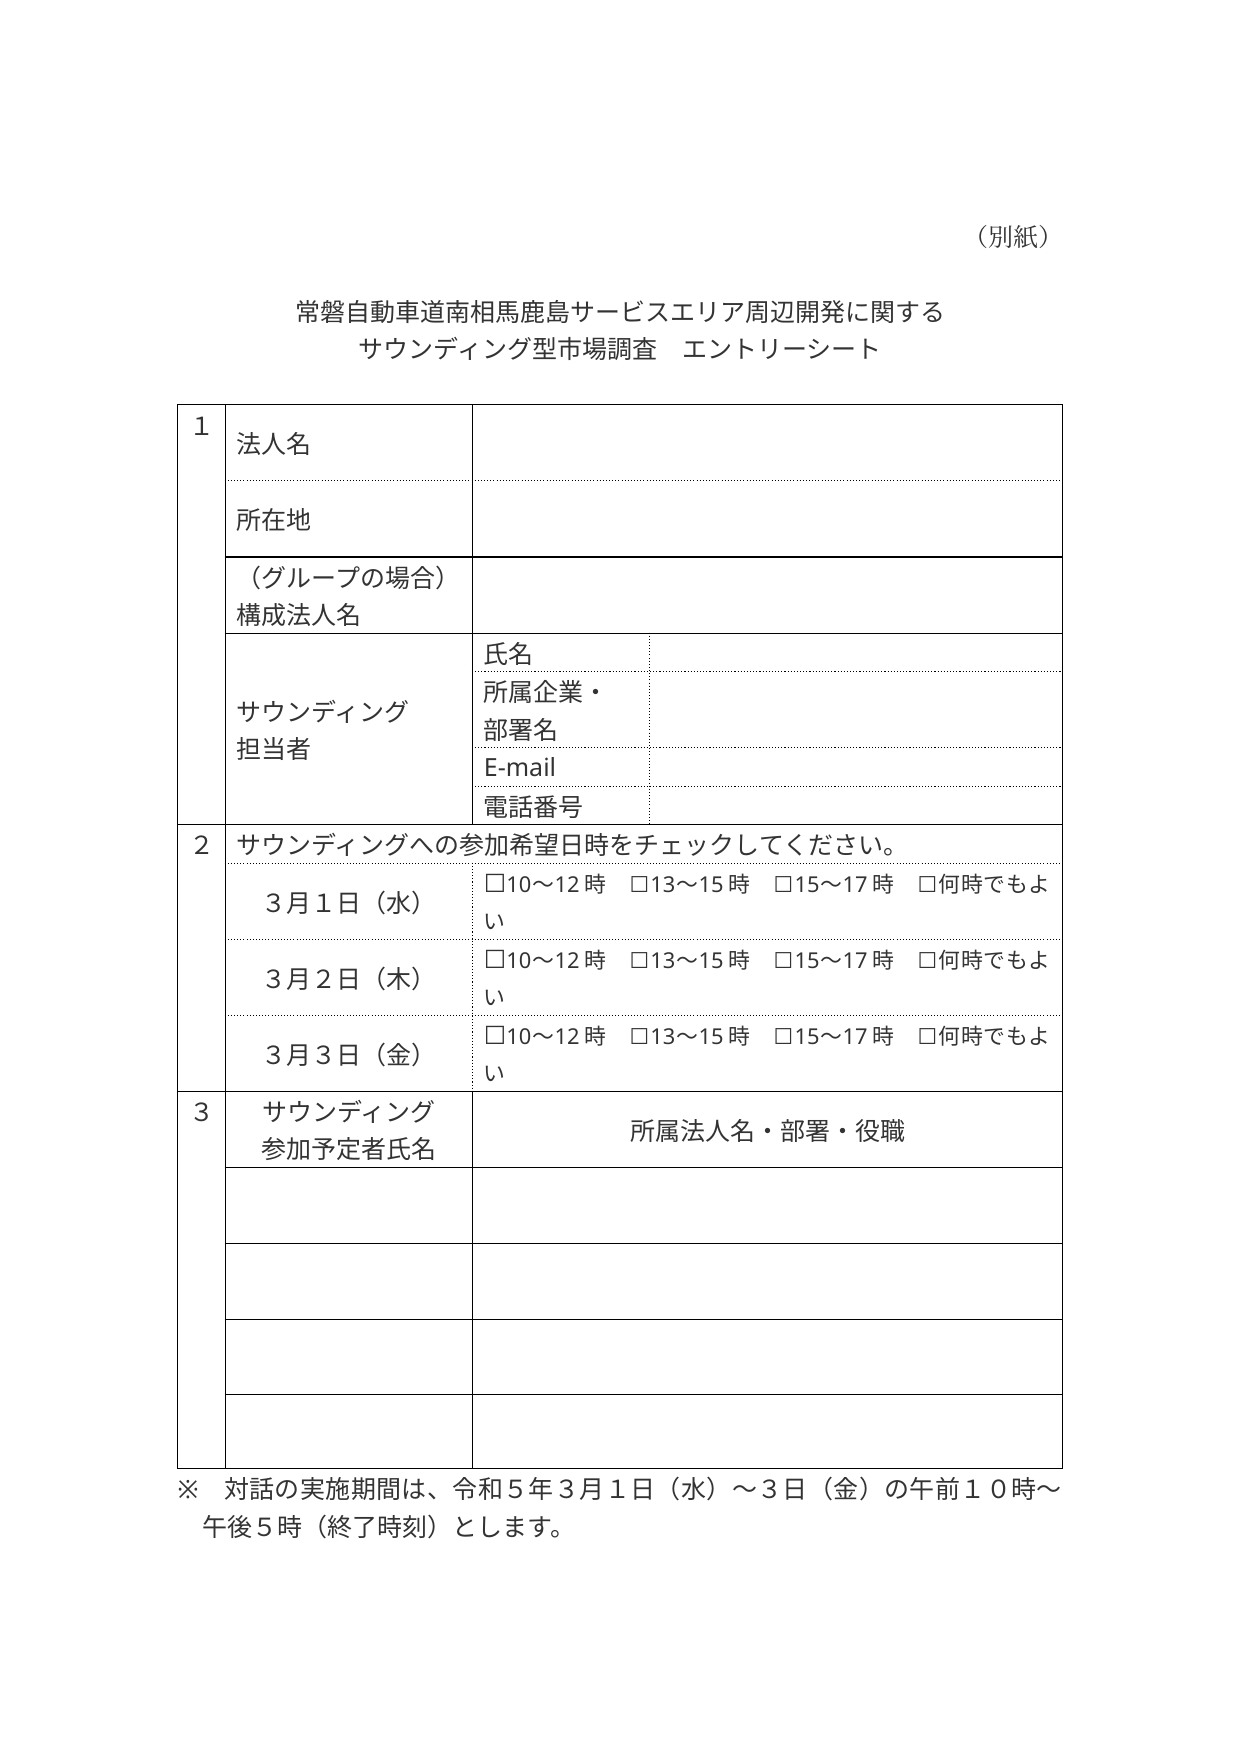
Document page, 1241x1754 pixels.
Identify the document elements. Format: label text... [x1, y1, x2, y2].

text サウンディング型市場調査 エントリーシート [177, 329, 1063, 367]
table_cell ３ [178, 1092, 225, 1468]
table_cell [473, 1244, 1062, 1319]
table_cell （グループの場合） 構成法人名 [226, 558, 472, 632]
table_cell 10～12時 13～15時 15～17時 何時でもよい [473, 939, 1062, 1015]
table_cell サウンディング 参加予定者氏名 [226, 1092, 472, 1167]
table_header １ [178, 405, 225, 824]
table_cell ２ [178, 825, 225, 1091]
table_cell [473, 558, 1062, 632]
table_cell [650, 786, 1062, 824]
table_cell 10～12時 13～15時 15～17時 何時でもよい [473, 863, 1062, 939]
table_cell [650, 747, 1062, 786]
table_cell 所在地 [226, 480, 472, 556]
table_cell サウンディング 担当者 [226, 634, 472, 824]
table_cell ３月３日（金） [226, 1015, 472, 1091]
table_header 法人名 [226, 405, 472, 480]
table_cell [226, 1320, 472, 1394]
table_cell [473, 1320, 1062, 1394]
text （別紙） [177, 217, 1063, 254]
table_cell 氏名 [473, 634, 649, 671]
table_cell 所属法人名・部署・役職 [473, 1092, 1062, 1167]
table_header [473, 405, 1062, 480]
table_cell [473, 480, 1062, 556]
table_cell 所属企業・ 部署名 [473, 671, 649, 747]
table_cell [226, 1244, 472, 1319]
table_cell [226, 1168, 472, 1243]
table_cell [473, 1395, 1062, 1468]
table_cell ３月１日（水） [226, 863, 472, 939]
table_cell 電話番号 [473, 786, 649, 824]
table_cell 10～12時 13～15時 15～17時 何時でもよい [473, 1015, 1062, 1091]
table_cell E-mail [473, 747, 649, 786]
table_cell [650, 671, 1062, 747]
table_cell サウンディングへの参加希望日時をチェックしてください。 [226, 825, 1062, 863]
table_cell [226, 1395, 472, 1468]
text 常磐自動車道南相馬鹿島サービスエリア周辺開発に関する [177, 292, 1063, 329]
table_cell [650, 634, 1062, 671]
table_cell ３月２日（木） [226, 939, 472, 1015]
text ※ 対話の実施期間は、令和５年３月１日（水）～３日（金）の午前１０時～午後５時（終了時刻）とします。 [177, 1469, 1063, 1544]
table_cell [473, 1168, 1062, 1243]
